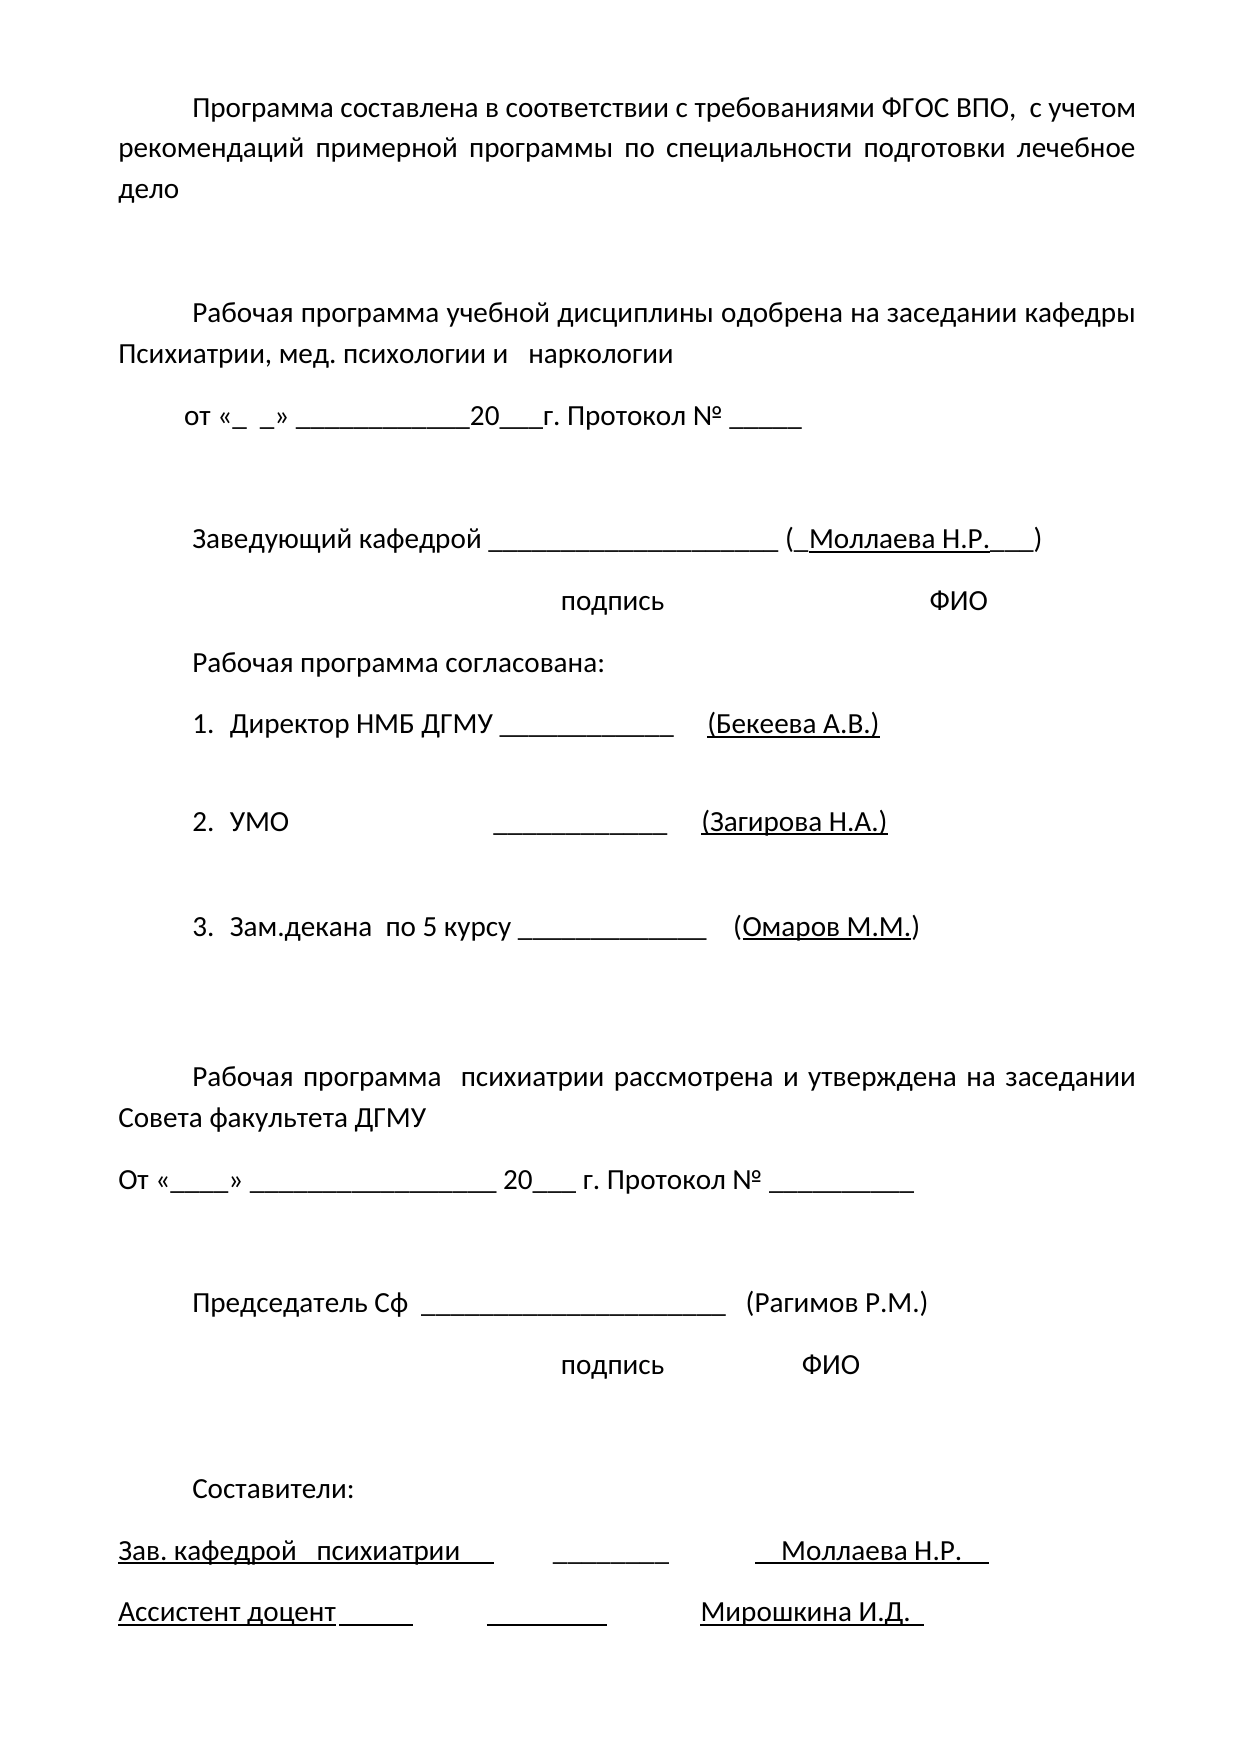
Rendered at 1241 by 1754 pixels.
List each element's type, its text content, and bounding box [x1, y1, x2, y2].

text Составители: [118, 1470, 1137, 1505]
list Зам.декана по 5 курсу _____________ (Омаров М.М.) [192, 908, 1137, 943]
text подпись ФИО [487, 582, 1137, 618]
list УМО ____________ (Загирова Н.А.) [192, 803, 1137, 839]
text Ассистент доцент Мирошкина И.Д. [118, 1593, 1137, 1629]
text Заведующий кафедрой ____________________ (_Моллаева Н.Р.___) [118, 520, 1137, 556]
text Председатель Сф _____________________ (Рагимов Р.М.) [118, 1284, 1137, 1320]
text Рабочая программа согласована: [118, 644, 1137, 679]
text Программа составлена в соответствии с требованиями ФГОС ВПО, с учетом рекомендаций примерной программы по специальности подготовки лечебное дело [118, 89, 1137, 206]
text от «_ _» ____________20___г. Протокол № _____ [118, 397, 1137, 432]
text Рабочая программа психиатрии рассмотрена и утверждена на заседании Совета факультета ДГМУ [118, 1058, 1137, 1135]
list Директор НМБ ДГМУ ____________ (Бекеева А.В.) [192, 706, 1137, 741]
text От «____» _________________ 20___ г. Протокол № __________ [118, 1161, 1137, 1197]
text подпись ФИО [487, 1346, 1137, 1382]
text Зав. кафедрой психиатрии ________ Моллаева Н.Р. [118, 1532, 1137, 1567]
text Рабочая программа учебной дисциплины одобрена на заседании кафедры Психиатрии, мед. психологии и наркологии [118, 294, 1137, 371]
